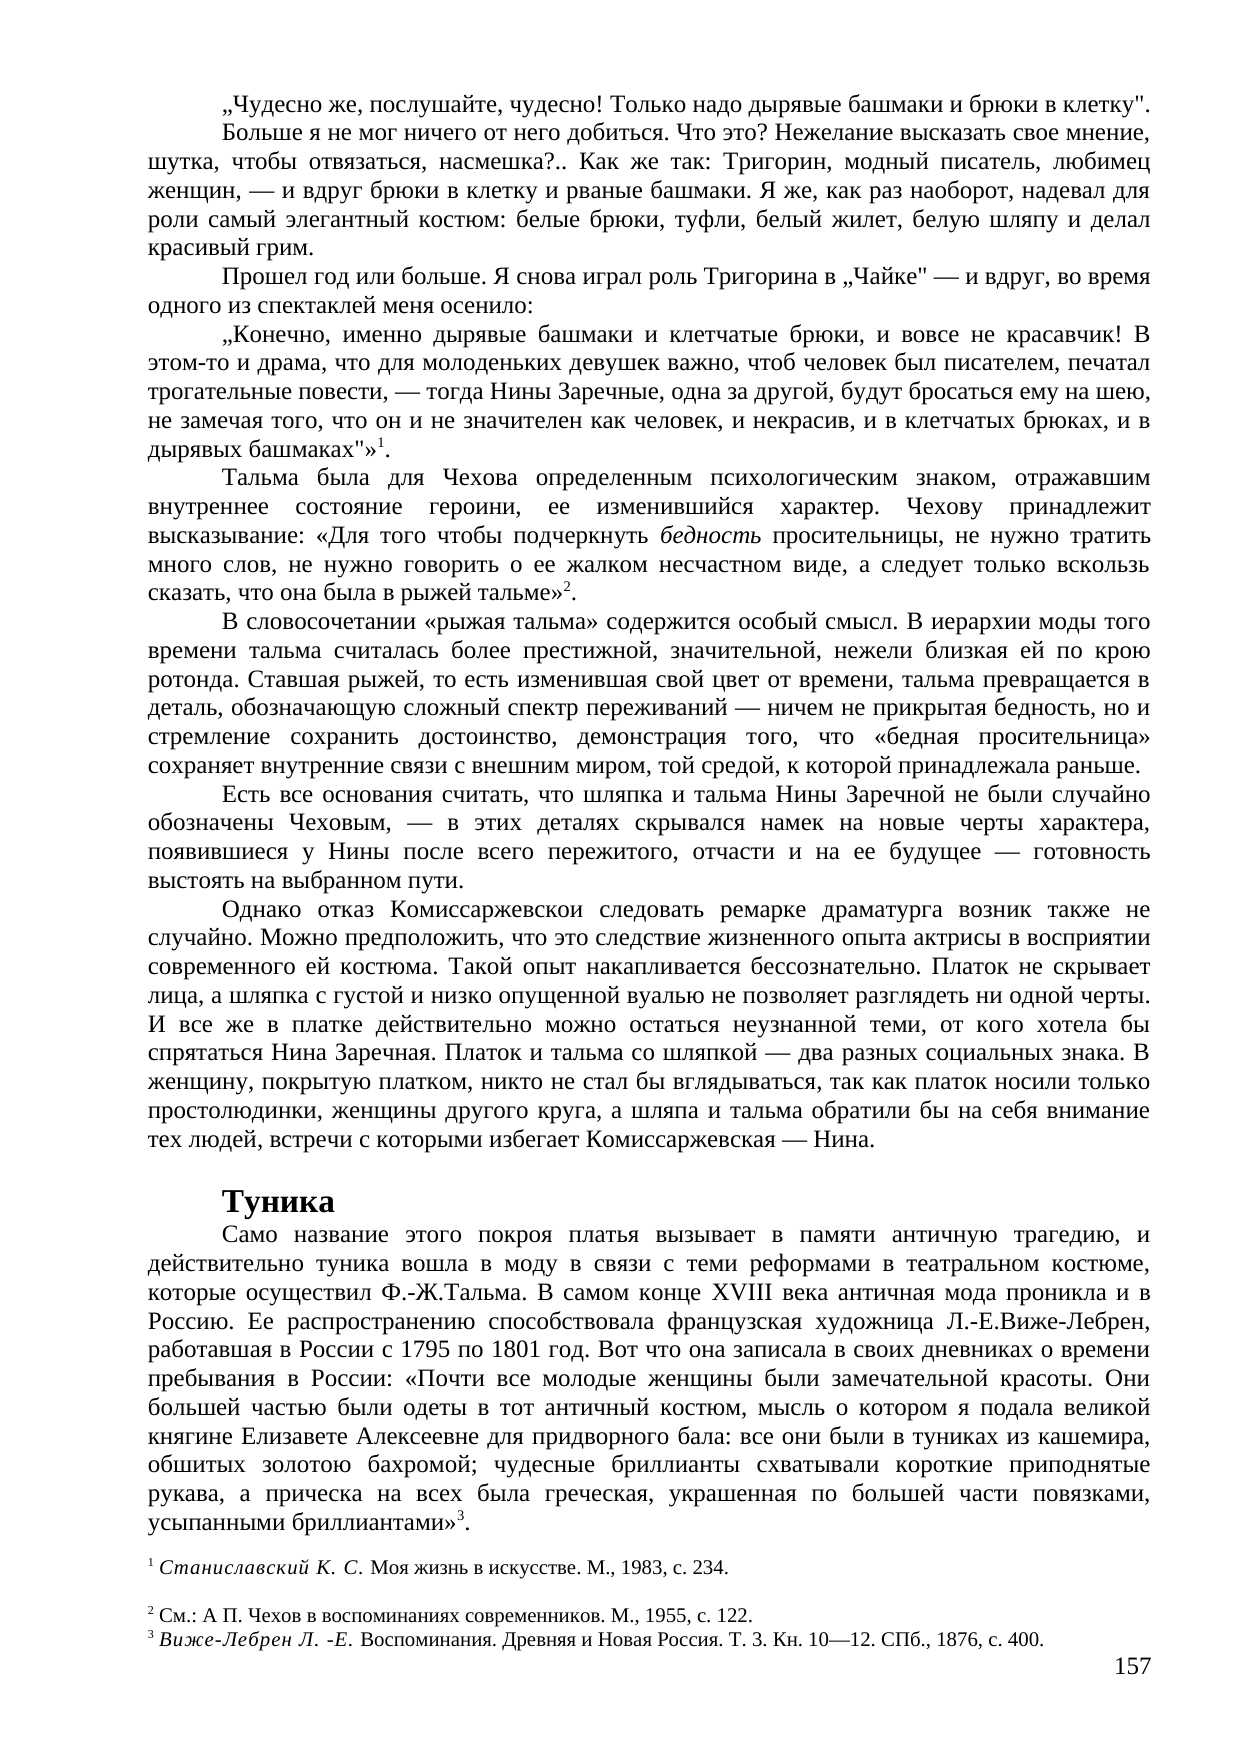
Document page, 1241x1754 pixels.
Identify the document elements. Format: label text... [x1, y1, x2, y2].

text Прошел год или больше. Я снова играл роль Тригорина в „Чайке" — и вдруг, во время одного из спектаклей меня осенило: [148, 261, 1152, 319]
subtitle Туника [148, 1181, 1152, 1219]
text В словосочетании «рыжая тальма» содержится особый смысл. В иерархии моды того времени тальма считалась более престижной, значительной, нежели близкая ей по крою ротонда. Ставшая рыжей, то есть изменившая свой цвет от времени, тальма превращается в деталь, обозначающую сложный спектр переживаний — ничем не прикрытая бедность, но и стремление сохранить достоинство, демонстрация того, что «бедная просительница» сохраняет внутренние связи с внешним миром, той средой, к которой принадлежала раньше. [148, 606, 1152, 779]
text „Чудесно же, послушайте, чудесно! Только надо дырявые башмаки и брюки в клетку". [148, 89, 1152, 117]
text Есть все основания считать, что шляпка и тальма Нины Заречной не были случайно обозначены Чеховым, — в этих деталях скрывался намек на новые черты характера, появившиеся у Нины после всего пережитого, отчасти и на ее будущее — готовность выстоять на выбранном пути. [148, 779, 1152, 894]
text „Конечно, именно дырявые башмаки и клетчатые брюки, и вовсе не красавчик! В этом-то и драма, что для молоденьких девушек важно, чтоб человек был писателем, печатал трогательные повести, — тогда Нины Заречные, одна за другой, будут бросаться ему на шею, не замечая того, что он и не значителен как человек, и некрасив, и в клетчатых брюках, и в дырявых башмаках"». [148, 319, 1152, 462]
text Само название этого покроя платья вызывает в памяти античную трагедию, и действительно туника вошла в моду в связи с теми реформами в театральном костюме, которые осуществил Ф.-Ж.Тальма. В самом конце XVIII века античная мода проникла и в Россию. Ее распространению способствовала французская художница Л.-Е.Виже-Лебрен, работавшая в России с 1795 по 1801 год. Вот что она записала в своих дневниках о времени пребывания в России: «Почти все молодые женщины были замечательной красоты. Они большей частью были одеты в тот античный костюм, мысль о котором я подала великой княгине Елизавете Алексеевне для придворного бала: все они были в туниках из кашемира, обшитых золотою бахромой; чудесные бриллианты схватывали короткие приподнятые рукава, а прическа на всех была греческая, украшенная по большей части повязками, усыпанными бриллиантами». [148, 1219, 1152, 1536]
text Тальма была для Чехова определенным психологическим знаком, отражавшим внутреннее состояние героини, ее изменившийся характер. Чехову принадлежит высказывание: «Для того чтобы подчеркнуть бедность просительницы, не нужно тратить много слов, не нужно говорить о ее жалком несчастном виде, а следует только вскользь сказать, что она была в рыжей тальме». [148, 462, 1152, 606]
text Больше я не мог ничего от него добиться. Что это? Нежелание высказать свое мнение, шутка, чтобы отвязаться, насмешка?.. Как же так: Тригорин, модный писатель, любимец женщин, — и вдруг брюки в клетку и рваные башмаки. Я же, как раз наоборот, надевал для роли самый элегантный костюм: белые брюки, туфли, белый жилет, белую шляпу и делал красивый грим. [148, 117, 1152, 261]
text Однако отказ Комиссаржевскои следовать ремарке драматурга возник также не случайно. Можно предположить, что это следствие жизненного опыта актрисы в восприятии современного ей костюма. Такой опыт накапливается бессознательно. Платок не скрывает лица, а шляпка с густой и низко опущенной вуалью не позволяет разглядеть ни одной черты. И все же в платке действительно можно остаться неузнанной теми, от кого хотела бы спрятаться Нина Заречная. Платок и тальма со шляпкой — два разных социальных знака. В женщину, покрытую платком, никто не стал бы вглядываться, так как платок носили только простолюдинки, женщины другого круга, а шляпа и тальма обратили бы на себя внимание тех людей, встречи с которыми избегает Комиссаржевская — Нина. [148, 894, 1152, 1152]
